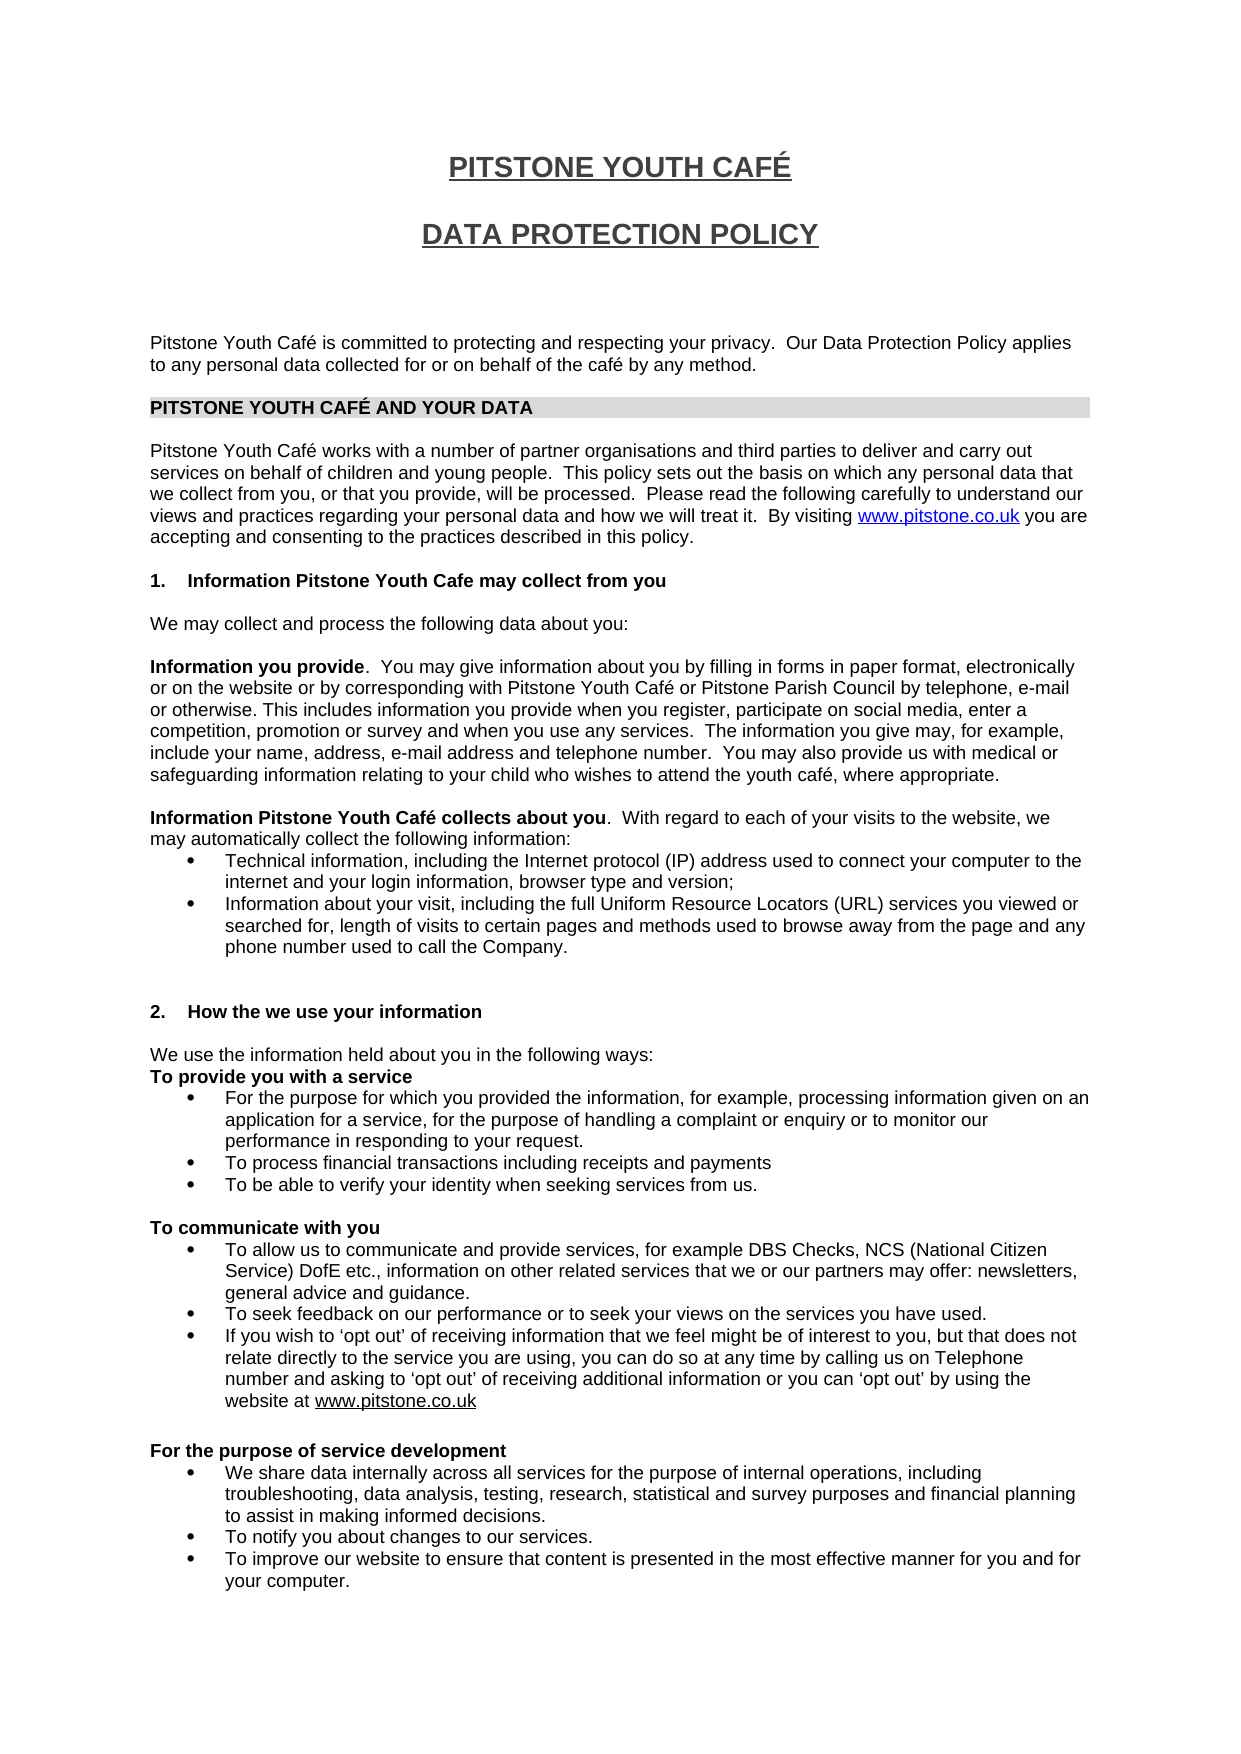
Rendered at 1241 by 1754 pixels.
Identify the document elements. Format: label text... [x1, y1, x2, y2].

list For the purpose for which you provided the information, for example, processing information given on an application for a service, for the purpose of handling a complaint or enquiry or to monitor our performance in responding to your request. [187, 1087, 1090, 1152]
text DATA PROTECTION POLICY [150, 217, 1090, 251]
list To be able to verify your identity when seeking services from us. [187, 1173, 1090, 1195]
list To allow us to communicate and provide services, for example DBS Checks, NCS (National Citizen Service) DofE etc., information on other related services that we or our partners may offer: newsletters, general advice and guidance. [187, 1238, 1090, 1303]
text PITSTONE YOUTH CAFÉ [150, 150, 1090, 183]
list Information about your visit, including the full Uniform Resource Locators (URL) services you viewed or searched for, length of visits to certain pages and methods used to browse away from the page and any phone number used to call the Company. [187, 893, 1090, 958]
list Information Pitstone Youth Cafe may collect from you [150, 569, 1090, 591]
text We use the information held about you in the following ways: [150, 1044, 1090, 1066]
text Information Pitstone Youth Café collects about you. With regard to each of your visits to the website, we may automatically collect the following information: [150, 807, 1090, 850]
text Pitstone Youth Café works with a number of partner organisations and third parties to deliver and carry out services on behalf of children and young people. This policy sets out the basis on which any personal data that we collect from you, or that you provide, will be processed. Please read the following carefully to understand our views and practices regarding your personal data and how we will treat it. By visiting www.pitstone.co.uk you are accepting and consenting to the practices described in this policy. [150, 440, 1090, 548]
list Technical information, including the Internet protocol (IP) address used to connect your computer to the internet and your login information, browser type and version; [187, 850, 1090, 893]
text PITSTONE YOUTH CAFÉ AND YOUR DATA [150, 397, 1090, 418]
list We share data internally across all services for the purpose of internal operations, including troubleshooting, data analysis, testing, research, statistical and survey purposes and financial planning to assist in making informed decisions. [187, 1461, 1090, 1526]
text For the purpose of service development [150, 1440, 1090, 1461]
list If you wish to ‘opt out’ of receiving information that we feel might be of interest to you, but that does not relate directly to the service you are using, you can do so at any time by calling us on Telephone number and asking to ‘opt out’ of receiving additional information or you can ‘opt out’ by using the website at www.pitstone.co.uk [187, 1325, 1090, 1440]
text Pitstone Youth Café is committed to protecting and respecting your privacy. Our Data Protection Policy applies to any personal data collected for or on behalf of the café by any method. [150, 332, 1090, 375]
list To improve our website to ensure that content is presented in the most effective manner for you and for your computer. [187, 1548, 1090, 1591]
list To seek feedback on our performance or to seek your views on the services you have used. [187, 1303, 1090, 1325]
text We may collect and process the following data about you: [150, 612, 1090, 634]
text To communicate with you [150, 1217, 1090, 1238]
text Information you provide. You may give information about you by filling in forms in paper format, electronically or on the website or by corresponding with Pitstone Youth Café or Pitstone Parish Council by telephone, e-mail or otherwise. This includes information you provide when you register, participate on social media, enter a competition, promotion or survey and when you use any services. The information you give may, for example, include your name, address, e-mail address and telephone number. You may also provide us with medical or safeguarding information relating to your child who wishes to attend the youth café, where appropriate. [150, 656, 1090, 785]
list How the we use your information [150, 1001, 1090, 1022]
list To notify you about changes to our services. [187, 1526, 1090, 1548]
text To provide you with a service [150, 1066, 1090, 1087]
list To process financial transactions including receipts and payments [187, 1152, 1090, 1173]
